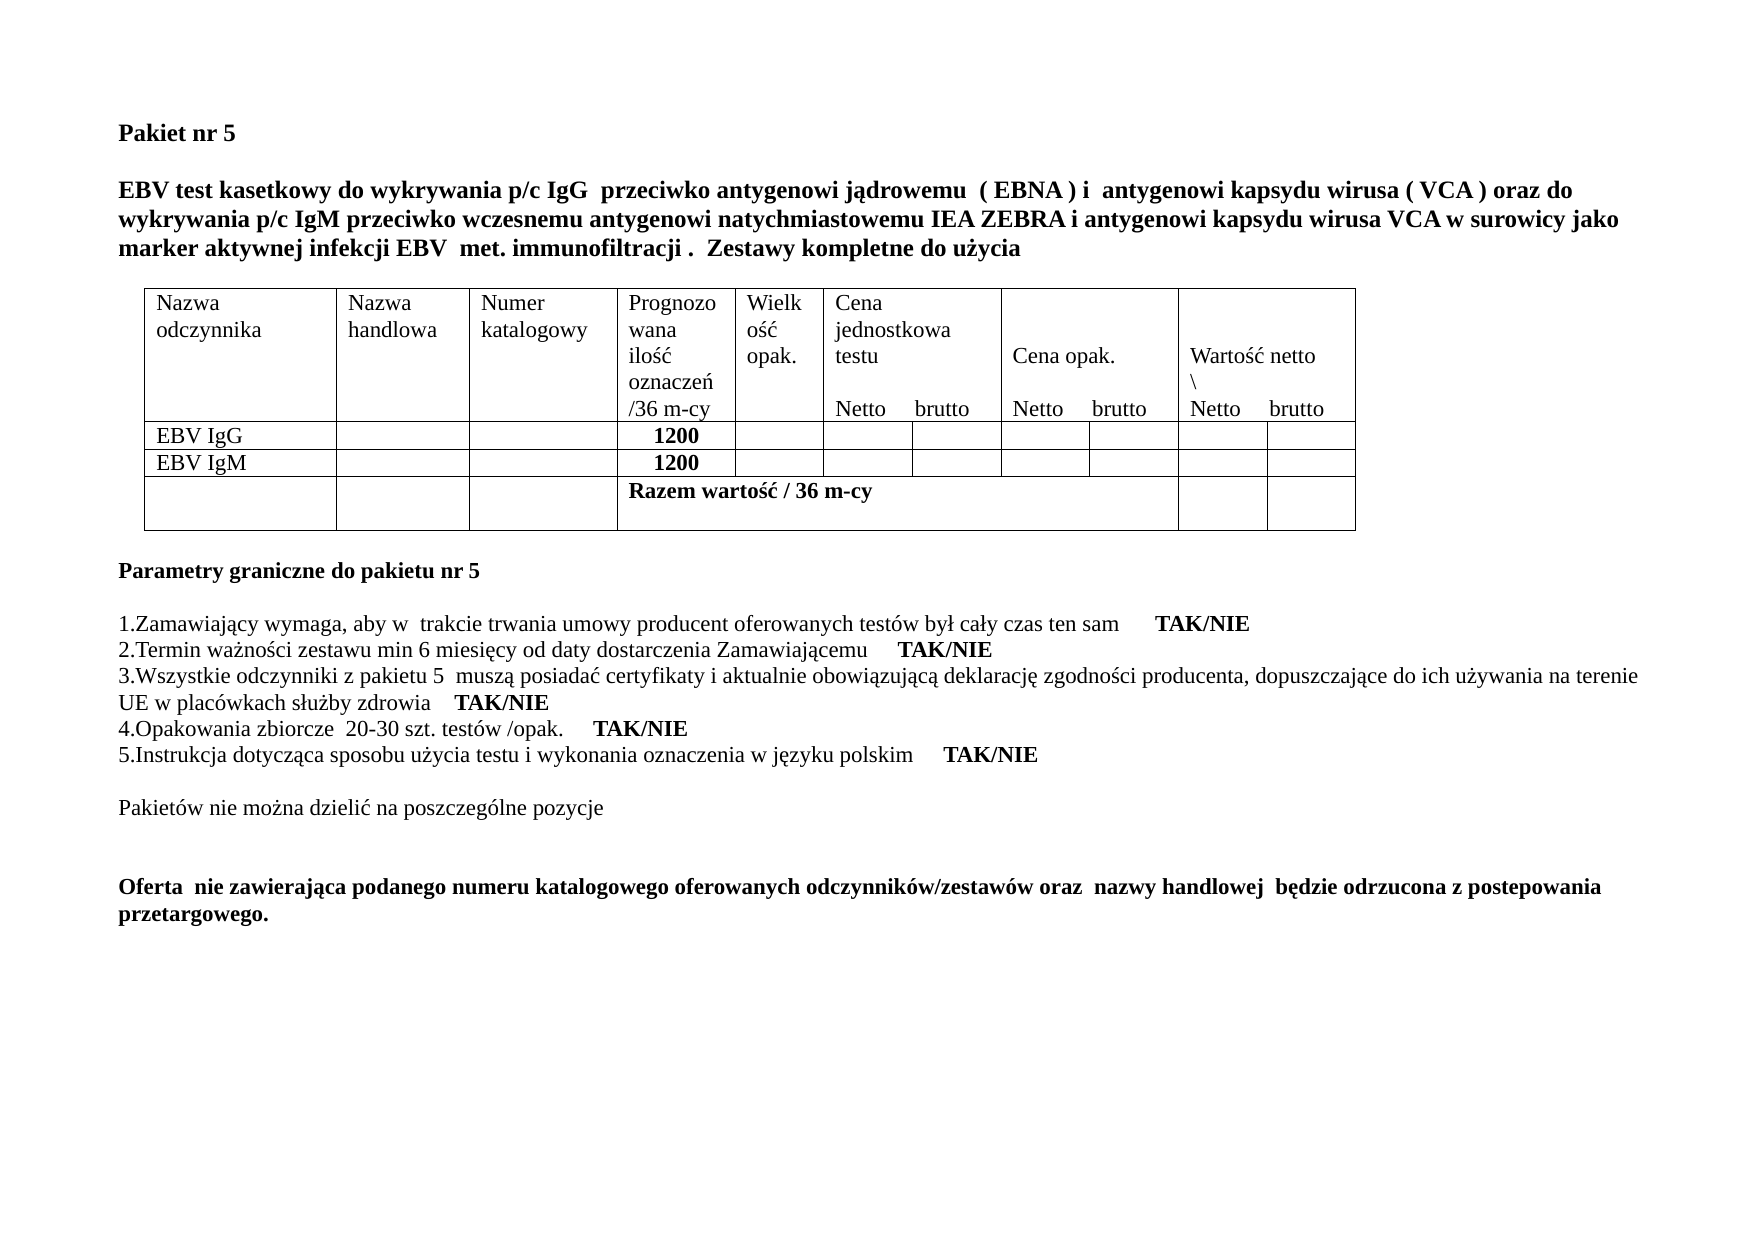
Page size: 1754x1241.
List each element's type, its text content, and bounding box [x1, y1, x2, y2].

table_header Numer katalogowy [470, 289, 617, 421]
table_cell [913, 422, 1001, 448]
table_cell 1200 [618, 422, 735, 448]
table_cell [1090, 422, 1178, 448]
table_cell [1268, 477, 1355, 529]
table_header Nazwa odczynnika [145, 289, 336, 421]
table_cell [145, 477, 336, 529]
table_cell [337, 477, 469, 529]
table_header Wielkość opak. [736, 289, 823, 421]
table_cell [470, 422, 617, 448]
text 3.Wszystkie odczynniki z pakietu 5 muszą posiadać certyfikaty i aktualnie obowiązującą deklarację zgodności producenta, dopuszczające do ich używania na terenie UE w placówkach służby zdrowia TAK/NIE [118, 662, 1651, 715]
table_cell [1090, 450, 1178, 476]
table_cell Razem wartość / 36 m-cy [618, 477, 1178, 529]
table_cell [1179, 450, 1267, 476]
table_cell [1179, 477, 1267, 529]
table_header Cena opak. Netto brutto [1002, 289, 1178, 421]
table_cell [470, 450, 617, 476]
text 1.Zamawiający wymaga, aby w trakcie trwania umowy producent oferowanych testów był cały czas ten sam TAK/NIE [118, 610, 1651, 636]
text Oferta nie zawierająca podanego numeru katalogowego oferowanych odczynników/zestawów oraz nazwy handlowej będzie odrzucona z postepowania przetargowego. [118, 873, 1651, 926]
table_cell [1002, 422, 1089, 448]
table_cell 1200 [618, 450, 735, 476]
table_cell [736, 422, 823, 448]
table_cell EBV IgG [145, 422, 336, 448]
text 2.Termin ważności zestawu min 6 miesięcy od daty dostarczenia Zamawiającemu TAK/NIE [118, 636, 1651, 662]
table_header Prognozowana ilość oznaczeń /36 m-cy [618, 289, 735, 421]
table_cell [337, 422, 469, 448]
table_cell [1002, 450, 1089, 476]
table_header Nazwa handlowa [337, 289, 469, 421]
table_cell [470, 477, 617, 529]
table_cell [337, 450, 469, 476]
table_cell [913, 450, 1001, 476]
table_cell [736, 450, 823, 476]
table_header Cena jednostkowa testu Netto brutto [824, 289, 1001, 421]
table_cell [1179, 422, 1267, 448]
text 5.Instrukcja dotycząca sposobu użycia testu i wykonania oznaczenia w języku polskim TAK/NIE [118, 741, 1651, 768]
table_cell [1268, 450, 1355, 476]
table_cell [824, 450, 912, 476]
text Parametry graniczne do pakietu nr 5 [118, 557, 1651, 583]
table_cell [1268, 422, 1355, 448]
text EBV test kasetkowy do wykrywania p/c IgG przeciwko antygenowi jądrowemu ( EBNA ) i antygenowi kapsydu wirusa ( VCA ) oraz do wykrywania p/c IgM przeciwko wczesnemu antygenowi natychmiastowemu IEA ZEBRA i antygenowi kapsydu wirusa VCA w surowicy jako marker aktywnej infekcji EBV met. immunofiltracji . Zestawy kompletne do użycia [118, 176, 1651, 262]
table_cell EBV IgM [145, 450, 336, 476]
table_cell [824, 422, 912, 448]
text Pakietów nie można dzielić na poszczególne pozycje [118, 794, 1651, 821]
text 4.Opakowania zbiorcze 20-30 szt. testów /opak. TAK/NIE [118, 715, 1651, 741]
text Pakiet nr 5 [118, 118, 1651, 147]
table_header Wartość netto \ Netto brutto [1179, 289, 1355, 421]
